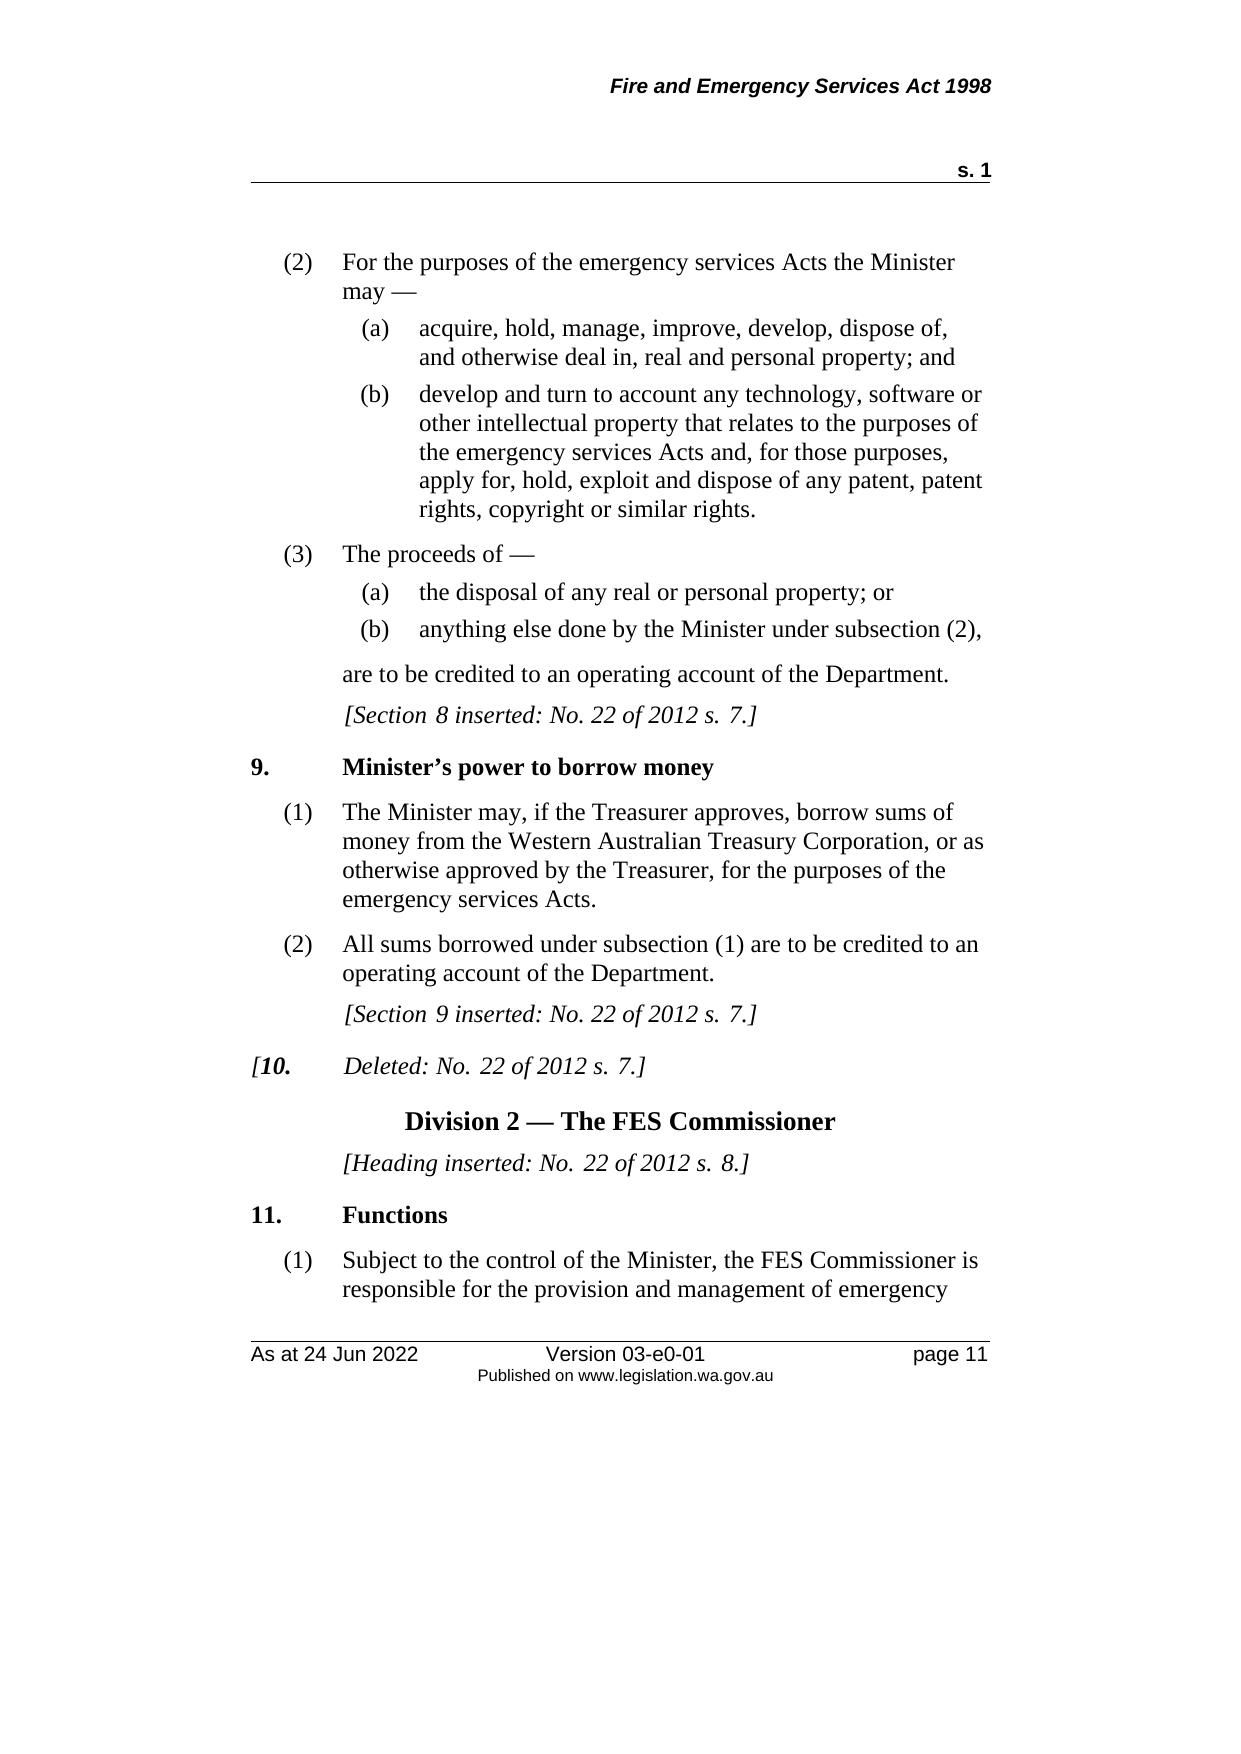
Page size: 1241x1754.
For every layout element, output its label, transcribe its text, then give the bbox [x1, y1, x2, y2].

text (a) acquire, hold, manage, improve, develop, dispose of, and otherwise deal in, real and personal property; and [251, 313, 990, 371]
text (3) The proceeds of — [251, 539, 990, 568]
subtitle 11. Functions [251, 1200, 990, 1229]
text [Section 9 inserted: No. 22 of 2012 s. 7.] [251, 999, 990, 1028]
text (2) For the purposes of the emergency services Acts the Minister may — [251, 247, 990, 305]
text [251, 1245, 990, 1303]
text (2) All sums borrowed under subsection (1) are to be credited to an operating account of the Department. [251, 929, 990, 987]
text [Section 8 inserted: No. 22 of 2012 s. 7.] [251, 700, 990, 729]
text [10. Deleted: No. 22 of 2012 s. 7.] [251, 1051, 990, 1079]
text (1) The Minister may, if the Treasurer approves, borrow sums of money from the Western Australian Treasury Corporation, or as otherwise approved by the Treasurer, for the purposes of the emergency services Acts. [251, 797, 990, 912]
text (b) develop and turn to account any technology, software or other intellectual property that relates to the purposes of the emergency services Acts and, for those purposes, apply for, hold, exploit and dispose of any patent, patent rights, copyright or similar rights. [251, 379, 990, 523]
text are to be credited to an operating account of the Department. [251, 659, 990, 688]
subtitle 9. Minister’s power to borrow money [251, 752, 990, 781]
text (a) the disposal of any real or personal property; or [251, 577, 990, 605]
text (b) anything else done by the Minister under subsection (2), [251, 614, 990, 642]
subtitle Division 2 — The FES Commissioner [251, 1104, 990, 1136]
subtitle [Heading inserted: No. 22 of 2012 s. 8.] [251, 1148, 990, 1177]
